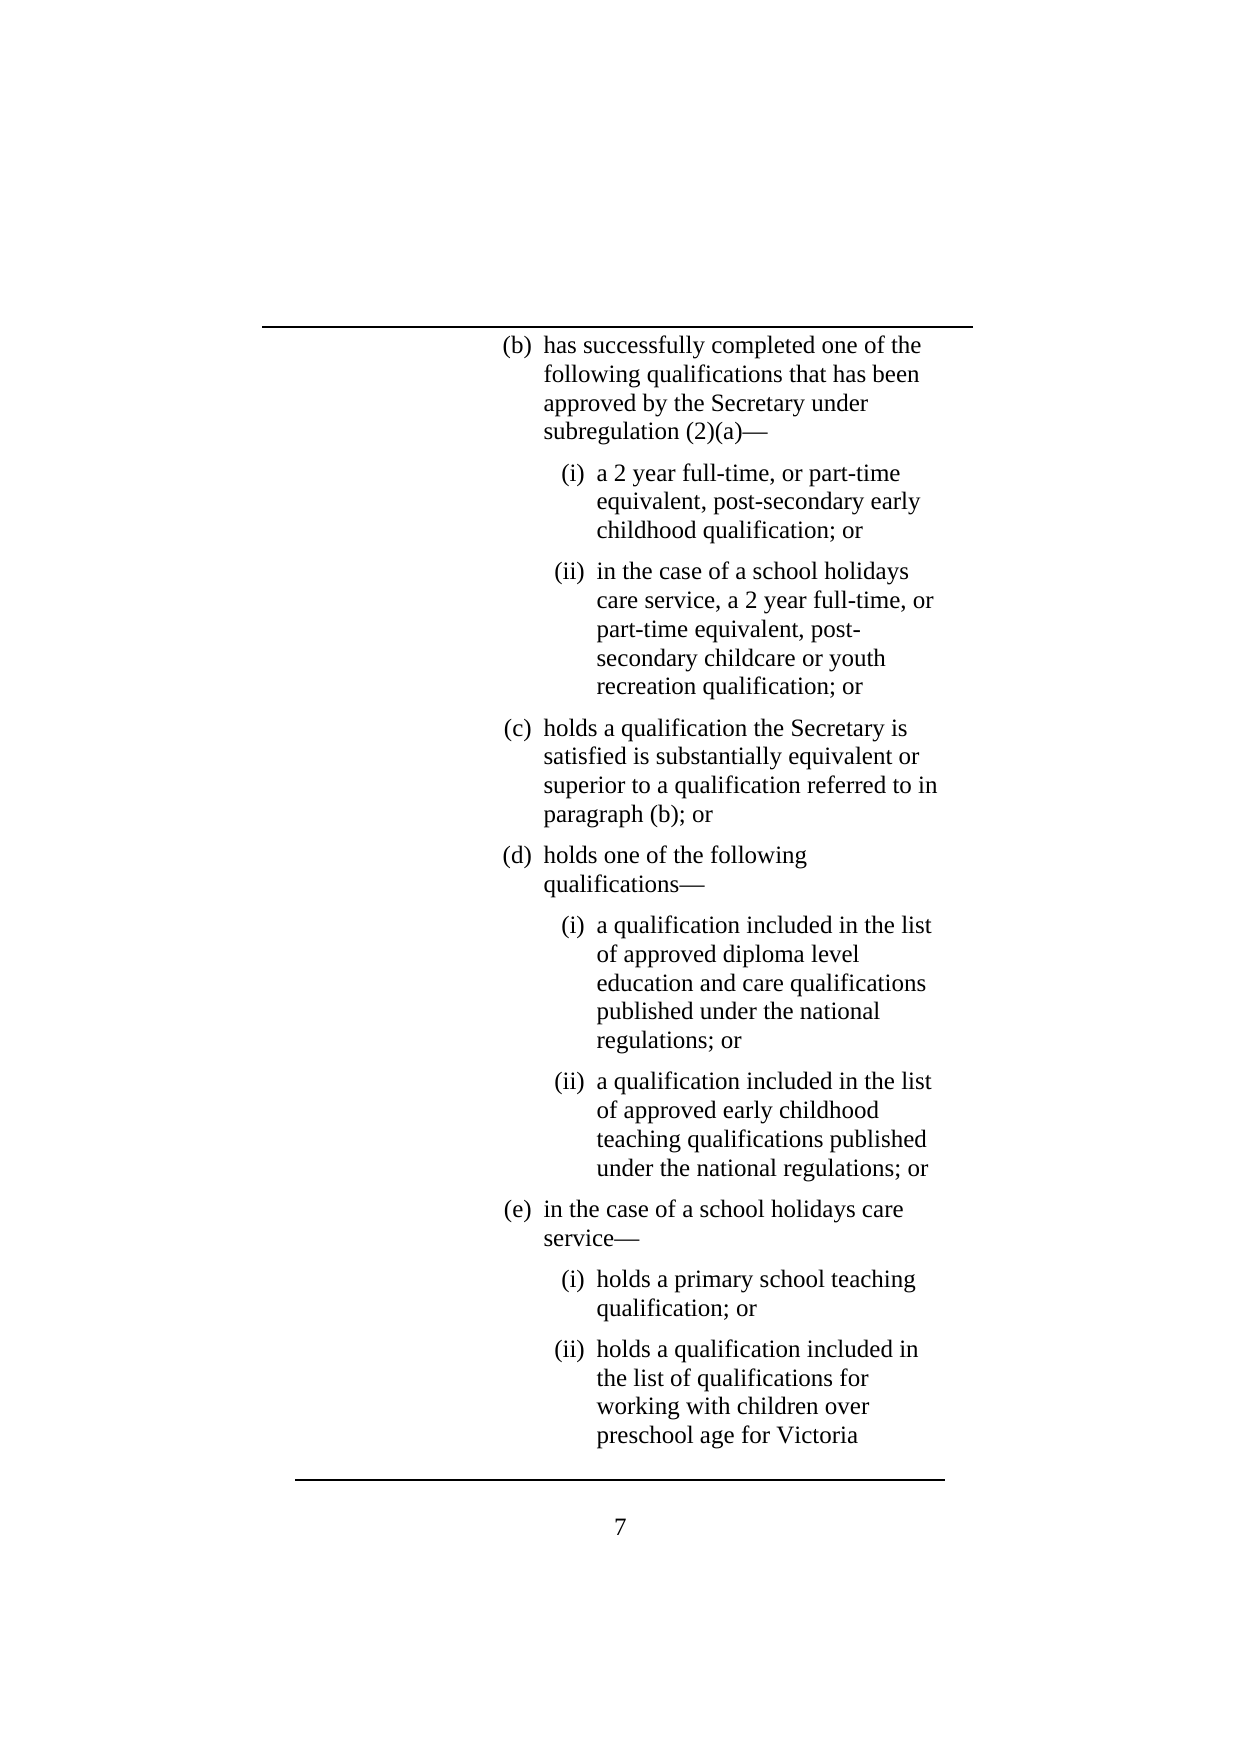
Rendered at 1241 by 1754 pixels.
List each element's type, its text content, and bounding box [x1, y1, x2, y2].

subtitle (c) holds a qualification the Secretary is satisfied is substantially equivalent or superior to a qualification referred to in paragraph (b); or [295, 713, 945, 828]
subtitle (i) holds a primary school teaching qualification; or [295, 1264, 945, 1321]
subtitle (i) a qualification included in the list of approved diploma level education and care qualifications published under the national regulations; or [295, 910, 945, 1054]
subtitle (ii) in the case of a school holidays care service, a 2 year full-time, or part-time equivalent, post-secondary childcare or youth recreation qualification; or [295, 556, 945, 700]
subtitle (e) in the case of a school holidays care service— [295, 1194, 945, 1251]
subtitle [295, 1334, 945, 1449]
subtitle (ii) a qualification included in the list of approved early childhood teaching qualifications published under the national regulations; or [295, 1066, 945, 1181]
subtitle (i) a 2 year full-time, or part-time equivalent, post-secondary early childhood qualification; or [295, 458, 945, 544]
subtitle (d) holds one of the following qualifications— [295, 840, 945, 898]
subtitle (b) has successfully completed one of the following qualifications that has been approved by the Secretary under subregulation (2)(a)— [295, 330, 945, 445]
